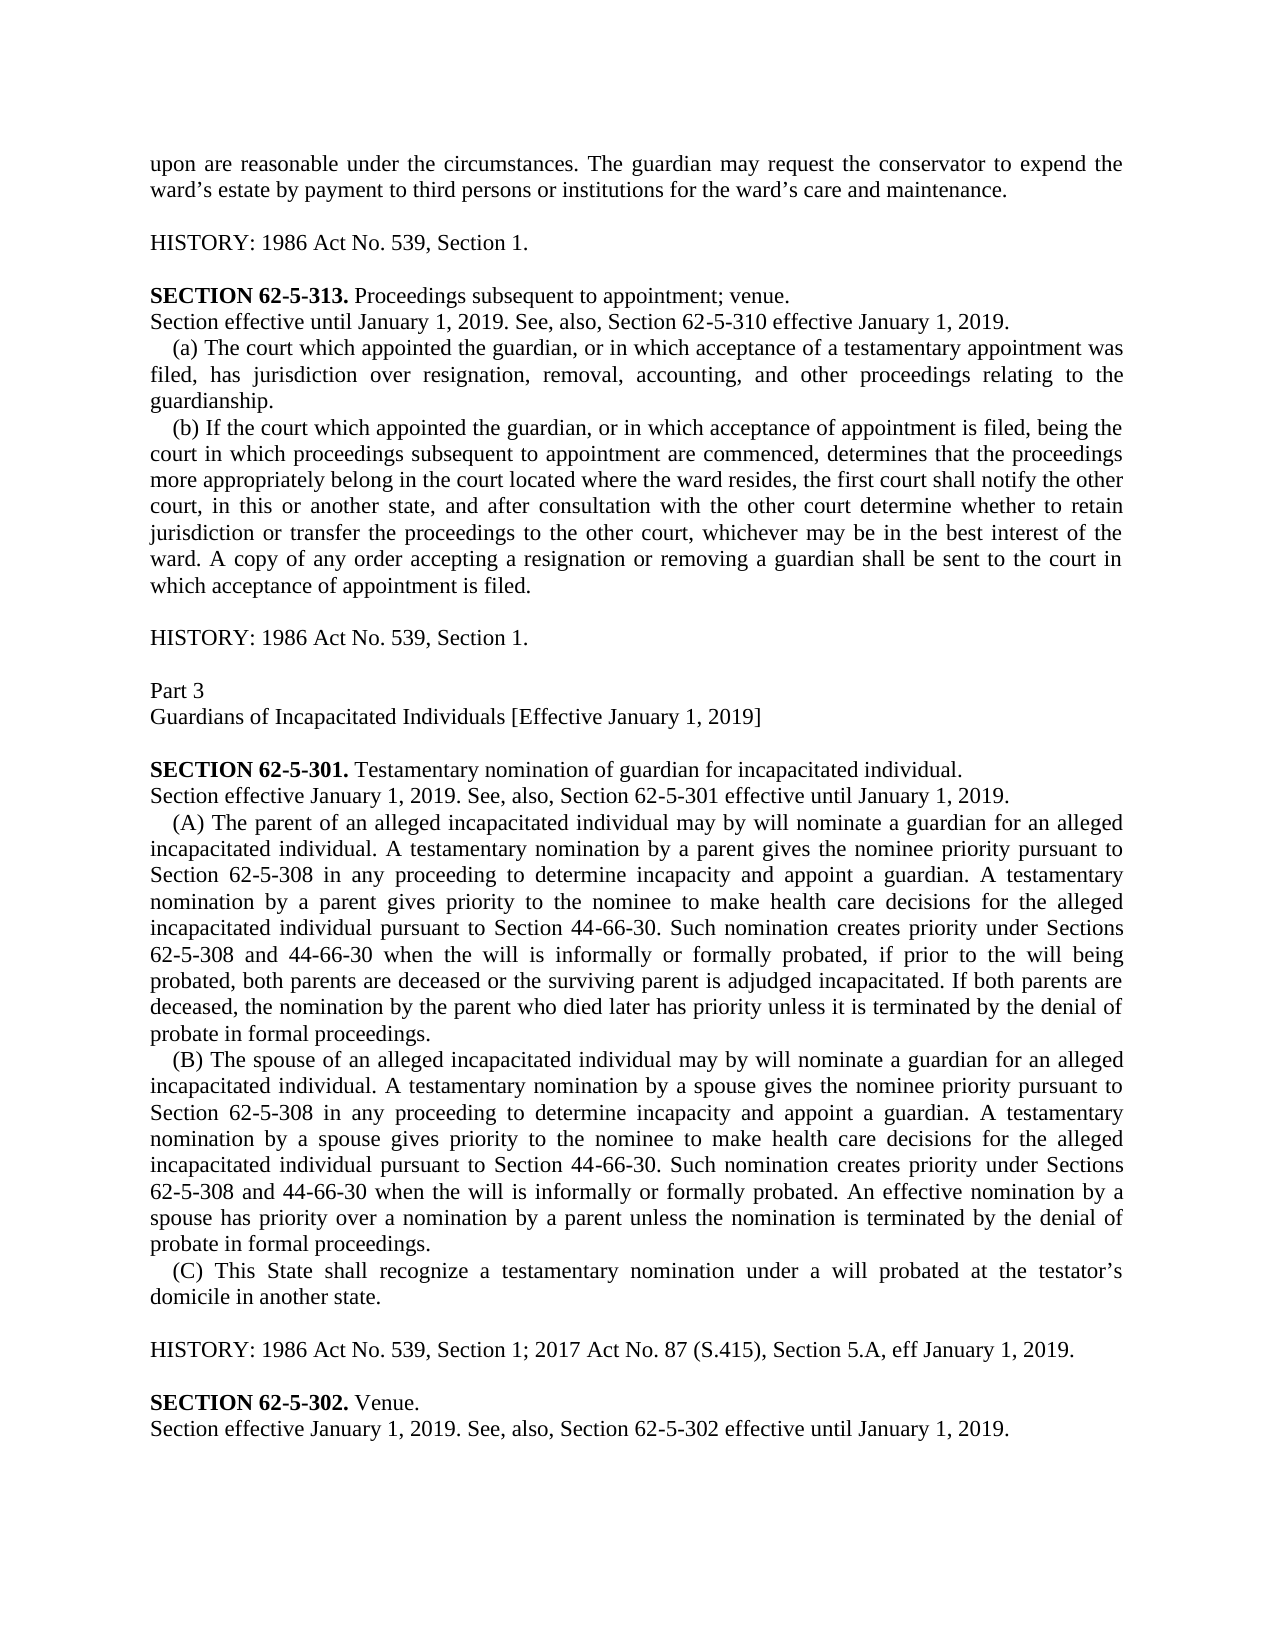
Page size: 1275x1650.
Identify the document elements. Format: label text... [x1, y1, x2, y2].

text HISTORY: 1986 Act No. 539, Section 1. [150, 624, 1125, 651]
text Section effective until January 1, 2019. See, also, Section 62-5-310 effective January 1, 2019. [150, 308, 1125, 334]
text (B) The spouse of an alleged incapacitated individual may by will nominate a guardian for an alleged incapacitated individual. A testamentary nomination by a spouse gives the nominee priority pursuant to Section 62-5-308 in any proceeding to determine incapacity and appoint a guardian. A testamentary nomination by a spouse gives priority to the nominee to make health care decisions for the alleged incapacitated individual pursuant to Section 44-66-30. Such nomination creates priority under Sections 62-5-308 and 44-66-30 when the will is informally or formally probated. An effective nomination by a spouse has priority over a nomination by a parent unless the nomination is terminated by the denial of probate in formal proceedings. [150, 1046, 1125, 1257]
text Guardians of Incapacitated Individuals [Effective January 1, 2019] [150, 703, 1125, 730]
text Part 3 [150, 677, 1125, 703]
text (A) The parent of an alleged incapacitated individual may by will nominate a guardian for an alleged incapacitated individual. A testamentary nomination by a parent gives the nominee priority pursuant to Section 62-5-308 in any proceeding to determine incapacity and appoint a guardian. A testamentary nomination by a parent gives priority to the nominee to make health care decisions for the alleged incapacitated individual pursuant to Section 44-66-30. Such nomination creates priority under Sections 62-5-308 and 44-66-30 when the will is informally or formally probated, if prior to the will being probated, both parents are deceased or the surviving parent is adjudged incapacitated. If both parents are deceased, the nomination by the parent who died later has priority unless it is terminated by the denial of probate in formal proceedings. [150, 809, 1125, 1046]
text (a) The court which appointed the guardian, or in which acceptance of a testamentary appointment was filed, has jurisdiction over resignation, removal, accounting, and other proceedings relating to the guardianship. [150, 334, 1125, 413]
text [150, 150, 1125, 203]
text HISTORY: 1986 Act No. 539, Section 1. [150, 229, 1125, 255]
text SECTION 62-5-313. Proceedings subsequent to appointment; venue. [150, 282, 1125, 308]
text SECTION 62-5-302. Venue. [150, 1389, 1125, 1415]
text Section effective January 1, 2019. See, also, Section 62-5-301 effective until January 1, 2019. [150, 782, 1125, 809]
text SECTION 62-5-301. Testamentary nomination of guardian for incapacitated individual. [150, 756, 1125, 782]
text (C) This State shall recognize a testamentary nomination under a will probated at the testator’s domicile in another state. [150, 1257, 1125, 1309]
text HISTORY: 1986 Act No. 539, Section 1; 2017 Act No. 87 (S.415), Section 5.A, eff January 1, 2019. [150, 1336, 1125, 1362]
text Section effective January 1, 2019. See, also, Section 62-5-302 effective until January 1, 2019. [150, 1415, 1125, 1441]
text (b) If the court which appointed the guardian, or in which acceptance of appointment is filed, being the court in which proceedings subsequent to appointment are commenced, determines that the proceedings more appropriately belong in the court located where the ward resides, the first court shall notify the other court, in this or another state, and after consultation with the other court determine whether to retain jurisdiction or transfer the proceedings to the other court, whichever may be in the best interest of the ward. A copy of any order accepting a resignation or removing a guardian shall be sent to the court in which acceptance of appointment is filed. [150, 413, 1125, 598]
